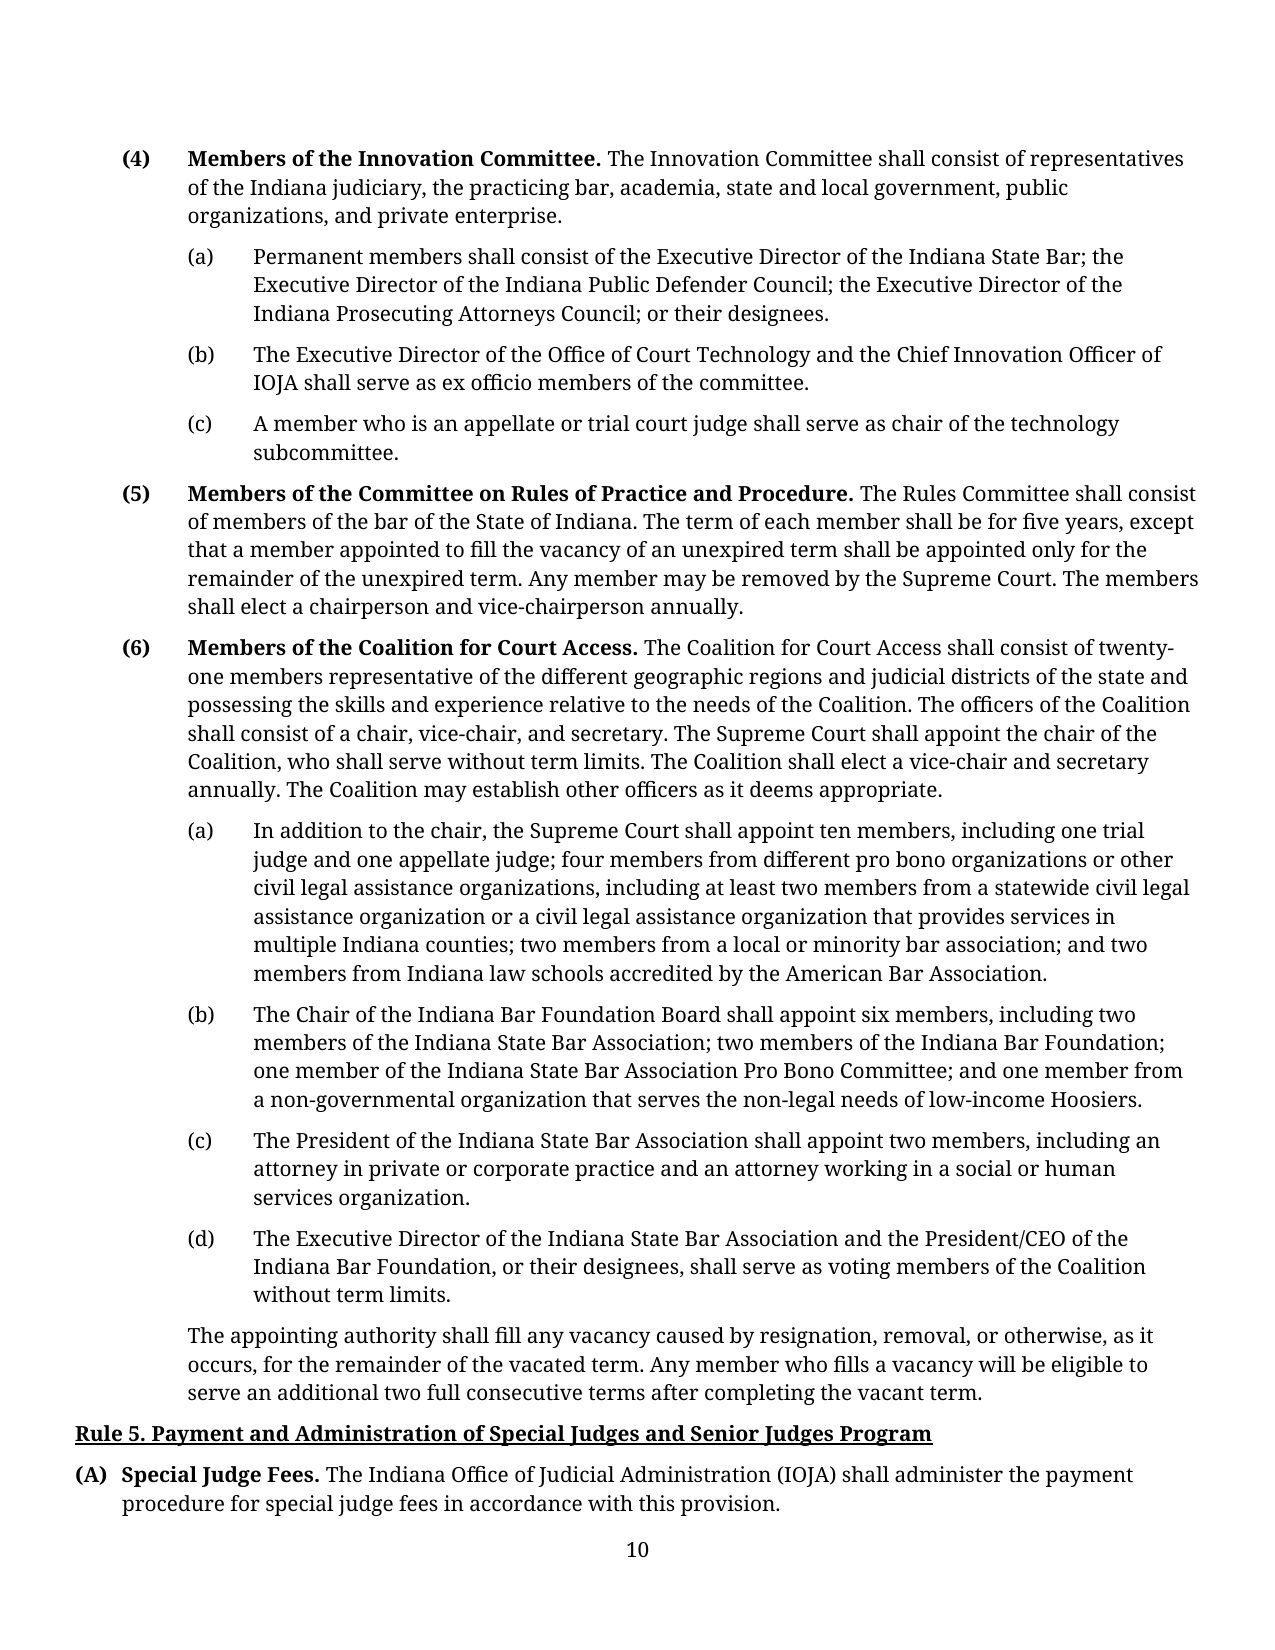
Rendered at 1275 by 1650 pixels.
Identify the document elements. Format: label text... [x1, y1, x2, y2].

text (4) Members of the Innovation Committee. The Innovation Committee shall consist of representatives of the Indiana judiciary, the practicing bar, academia, state and local government, public organizations, and private enterprise. [122, 144, 1200, 230]
text (A) Special Judge Fees. The Indiana Office of Judicial Administration (IOJA) shall administer the payment procedure for special judge fees in accordance with this provision. [75, 1460, 1200, 1517]
text (a) In addition to the chair, the Supreme Court shall appoint ten members, including one trial judge and one appellate judge; four members from different pro bono organizations or other civil legal assistance organizations, including at least two members from a statewide civil legal assistance organization or a civil legal assistance organization that provides services in multiple Indiana counties; two members from a local or minority bar association; and two members from Indiana law schools accredited by the American Bar Association. [187, 817, 1200, 987]
text Rule 5. Payment and Administration of Special Judges and Senior Judges Program [75, 1419, 1200, 1448]
text (6) Members of the Coalition for Court Access. The Coalition for Court Access shall consist of twenty-one members representative of the different geographic regions and judicial districts of the state and possessing the skills and experience relative to the needs of the Coalition. The officers of the Coalition shall consist of a chair, vice-chair, and secretary. The Supreme Court shall appoint the chair of the Coalition, who shall serve without term limits. The Coalition shall elect a vice-chair and secretary annually. The Coalition may establish other officers as it deems appropriate. [122, 633, 1200, 804]
text (c) The President of the Indiana State Bar Association shall appoint two members, including an attorney in private or corporate practice and an attorney working in a social or human services organization. [187, 1126, 1200, 1211]
text (b) The Chair of the Indiana Bar Foundation Board shall appoint six members, including two members of the Indiana State Bar Association; two members of the Indiana Bar Foundation; one member of the Indiana State Bar Association Pro Bono Committee; and one member from a non-governmental organization that serves the non-legal needs of low-income Hoosiers. [187, 1000, 1200, 1113]
text (5) Members of the Committee on Rules of Practice and Procedure. The Rules Committee shall consist of members of the bar of the State of Indiana. The term of each member shall be for five years, except that a member appointed to fill the vacancy of an unexpired term shall be appointed only for the remainder of the unexpired term. Any member may be removed by the Supreme Court. The members shall elect a chairperson and vice-chairperson annually. [122, 479, 1200, 621]
text (b) The Executive Director of the Office of Court Technology and the Chief Innovation Officer of IOJA shall serve as ex officio members of the committee. [187, 340, 1200, 397]
text The appointing authority shall fill any vacancy caused by resignation, removal, or otherwise, as it occurs, for the remainder of the vacated term. Any member who fills a vacancy will be eligible to serve an additional two full consecutive terms after completing the vacant term. [187, 1322, 1200, 1407]
text (d) The Executive Director of the Indiana State Bar Association and the President/CEO of the Indiana Bar Foundation, or their designees, shall serve as voting members of the Coalition without term limits. [187, 1224, 1200, 1309]
text (a) Permanent members shall consist of the Executive Director of the Indiana State Bar; the Executive Director of the Indiana Public Defender Council; the Executive Director of the Indiana Prosecuting Attorneys Council; or their designees. [187, 242, 1200, 327]
text (c) A member who is an appellate or trial court judge shall serve as chair of the technology subcommittee. [187, 409, 1200, 466]
